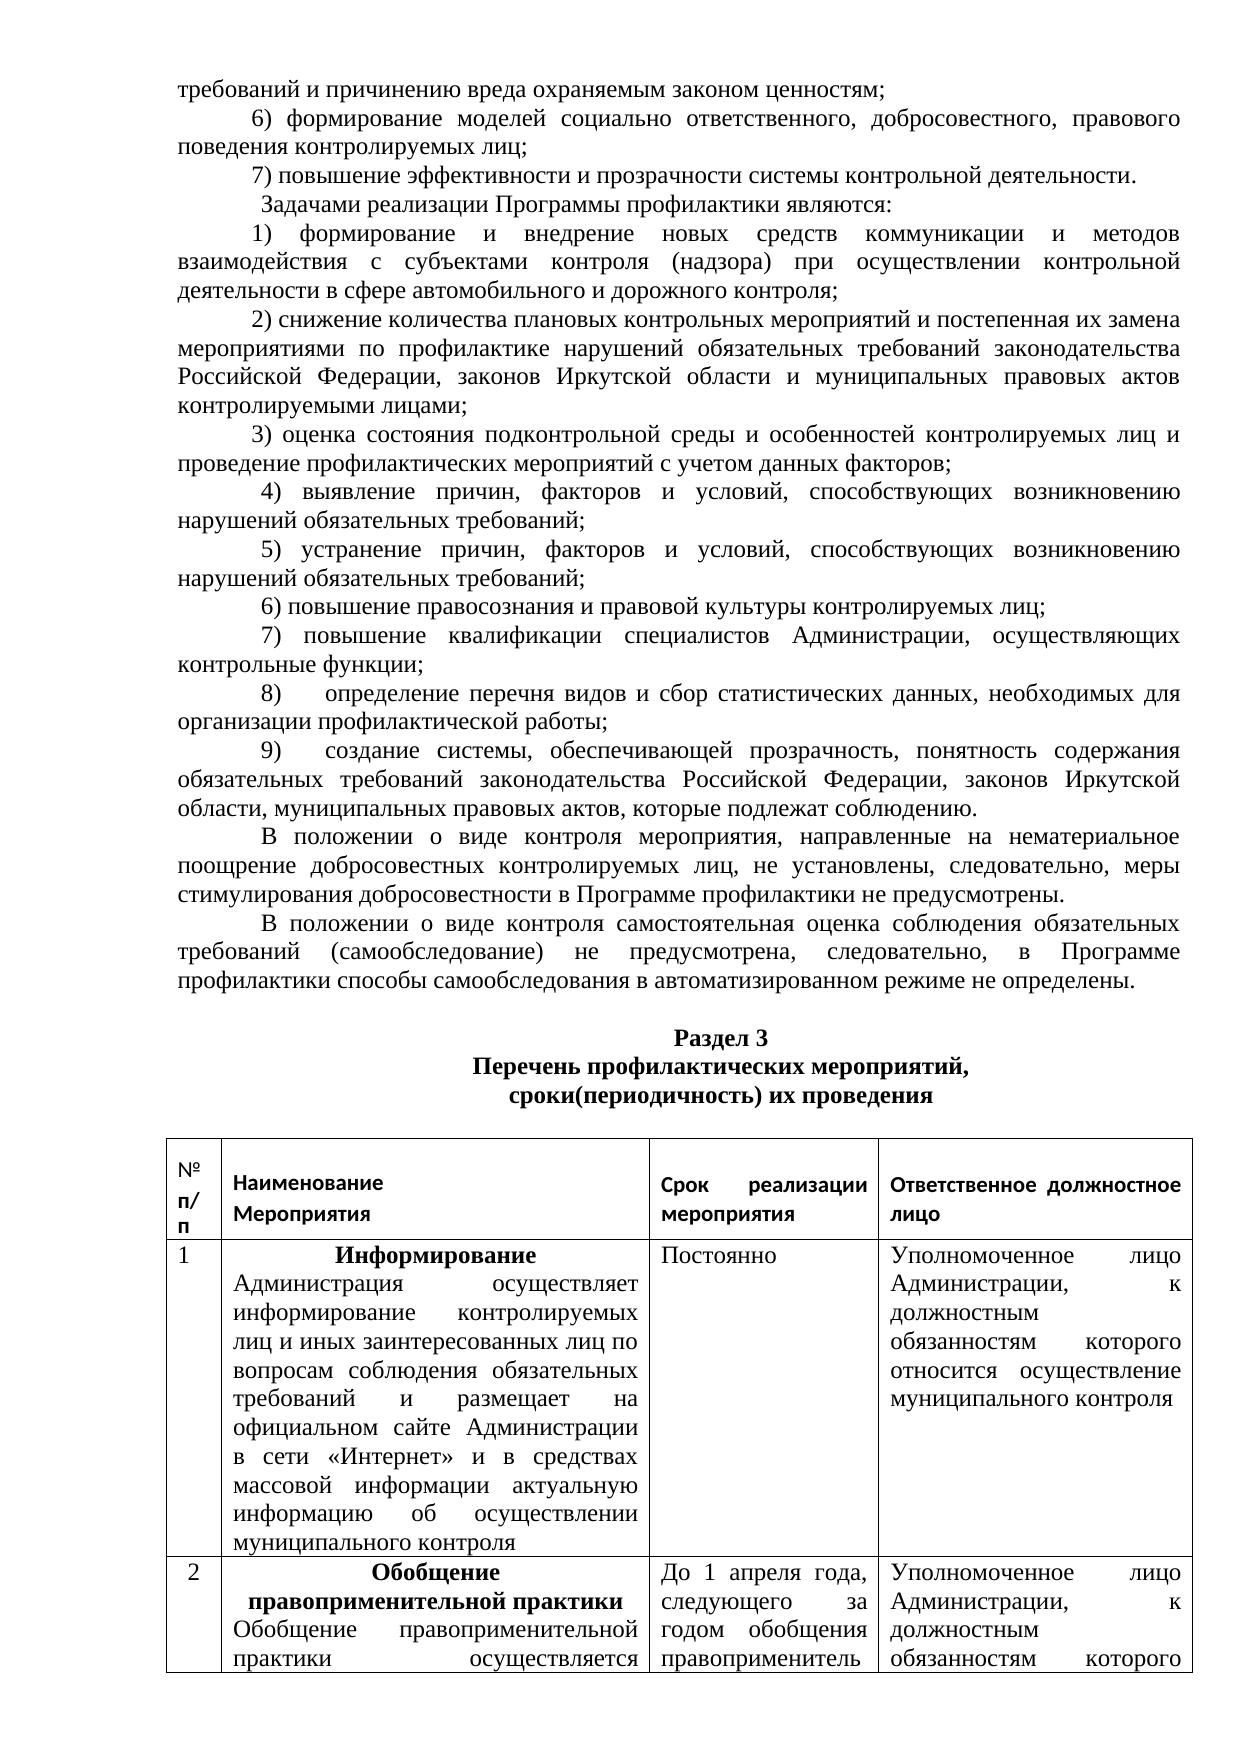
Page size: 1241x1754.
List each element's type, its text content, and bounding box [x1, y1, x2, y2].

table_header Наименование Мероприятия [222, 1139, 649, 1239]
table_cell Постоянно [650, 1240, 878, 1556]
text 2) снижение количества плановых контрольных мероприятий и постепенная их замена мероприятиями по профилактике нарушений обязательных требований законодательства Российской Федерации, законов Иркутской области и муниципальных правовых актов контролируемыми лицами; [177, 304, 1181, 419]
text 5) устранение причин, факторов и условий, способствующих возникновению нарушений обязательных требований; [177, 534, 1181, 591]
text Перечень профилактических мероприятий, [177, 1051, 1181, 1080]
text 3) оценка состояния подконтрольной среды и особенностей контролируемых лиц и проведение профилактических мероприятий с учетом данных факторов; [177, 419, 1181, 476]
table_header Срок реализации мероприятия [650, 1139, 878, 1239]
table_header № п/п [167, 1139, 221, 1239]
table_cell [879, 1557, 1192, 1672]
table_header Ответственное должностное лицо [879, 1139, 1192, 1239]
table_cell 1 [167, 1240, 221, 1556]
text 6) формирование моделей социально ответственного, добросовестного, правового поведения контролируемых лиц; [177, 103, 1181, 160]
text 1) формирование и внедрение новых средств коммуникации и методов взаимодействия с субъектами контроля (надзора) при осуществлении контрольной деятельности в сфере автомобильного и дорожного контроля; [177, 218, 1181, 304]
table_cell Уполномоченное лицо Администрации, к должностным обязанностям которого относится осуществление муниципального контроля [879, 1240, 1192, 1556]
text Раздел 3 [177, 1023, 1181, 1051]
text 7) повышение квалификации специалистов Администрации, осуществляющих контрольные функции; [177, 620, 1181, 678]
table_cell Информирование Администрация осуществляет информирование контролируемых лиц и иных заинтересованных лиц по вопросам соблюдения обязательных требований и размещает на официальном сайте Администрации в сети «Интернет» и в средствах массовой информации актуальную информацию об осуществлении муниципального контроля [222, 1240, 649, 1556]
text 6) повышение правосознания и правовой культуры контролируемых лиц; [177, 591, 1181, 620]
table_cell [222, 1557, 649, 1672]
text 8) определение перечня видов и сбор статистических данных, необходимых для организации профилактической работы; [177, 678, 1181, 735]
text Задачами реализации Программы профилактики являются: [177, 189, 1181, 218]
text сроки(периодичность) их проведения [177, 1080, 1181, 1109]
table_cell 2 [167, 1557, 221, 1672]
text 9) создание системы, обеспечивающей прозрачность, понятность содержания обязательных требований законодательства Российской Федерации, законов Иркутской области, муниципальных правовых актов, которые подлежат соблюдению. [177, 735, 1181, 821]
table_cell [650, 1557, 878, 1672]
text 4) выявление причин, факторов и условий, способствующих возникновению нарушений обязательных требований; [177, 476, 1181, 534]
text В положении о виде контроля самостоятельная оценка соблюдения обязательных требований (самообследование) не предусмотрена, следовательно, в Программе профилактики способы самообследования в автоматизированном режиме не определены. [177, 908, 1181, 994]
text В положении о виде контроля мероприятия, направленные на нематериальное поощрение добросовестных контролируемых лиц, не установлены, следовательно, меры стимулирования добросовестности в Программе профилактики не предусмотрены. [177, 821, 1181, 908]
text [177, 74, 1181, 103]
text 7) повышение эффективности и прозрачности системы контрольной деятельности. [177, 160, 1181, 189]
